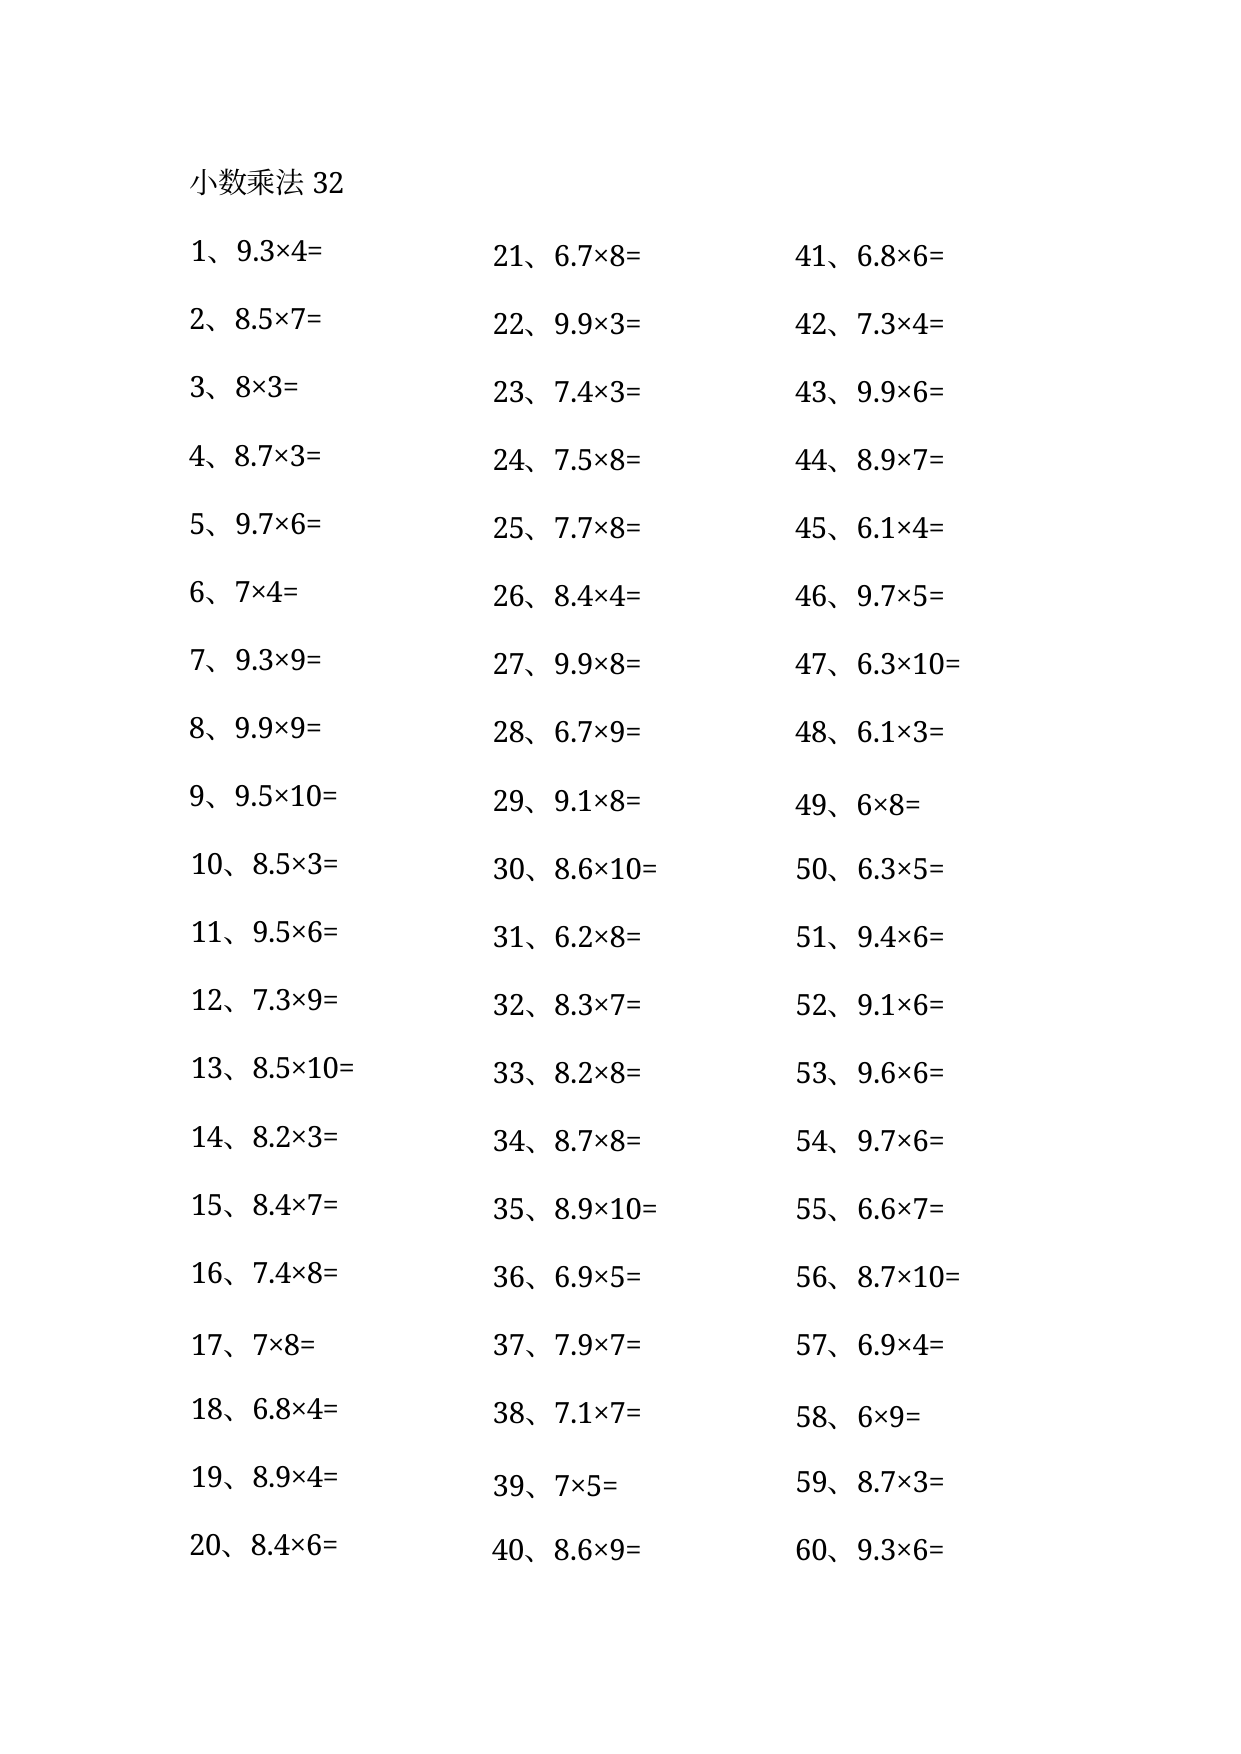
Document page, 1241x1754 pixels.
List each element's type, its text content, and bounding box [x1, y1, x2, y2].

text 48、6.1×3= [735, 717, 1054, 749]
text 22、9.9×3= [432, 308, 725, 341]
text 8、9.9×9= [186, 712, 422, 745]
text 55、6.6×7= [735, 1194, 1054, 1226]
text 44、8.9×7= [735, 445, 1054, 477]
text 29、9.1×8= [432, 785, 725, 818]
text 31、6.2×8= [432, 921, 725, 954]
text 小数乘法 32 [186, 168, 422, 200]
text 52、9.1×6= [735, 989, 1054, 1022]
text 47、6.3×10= [735, 649, 1054, 681]
text 25、7.7×8= [432, 513, 725, 545]
text 4、8.7×3= [186, 440, 422, 472]
text 3、8×3= [186, 372, 422, 404]
text 37、7.9×7= [432, 1330, 725, 1362]
text 2、8.5×7= [186, 304, 422, 336]
text 34、8.7×8= [432, 1126, 725, 1158]
text 10、8.5×3= [186, 849, 422, 881]
text 21、6.7×8= [432, 241, 725, 273]
text 49、6×8= [735, 790, 1054, 821]
text 53、9.6×6= [735, 1058, 1054, 1090]
text 30、8.6×10= [432, 853, 725, 886]
text 42、7.3×4= [735, 308, 1054, 341]
text 45、6.1×4= [735, 513, 1054, 545]
text 39、7×5= [432, 1471, 725, 1502]
text 7、9.3×9= [186, 644, 422, 677]
text 23、7.4×3= [432, 377, 725, 409]
text 5、9.7×6= [186, 508, 422, 541]
text 18、6.8×4= [186, 1394, 422, 1426]
text 51、9.4×6= [735, 921, 1054, 954]
text 33、8.2×8= [432, 1058, 725, 1090]
text 43、9.9×6= [735, 377, 1054, 409]
text 40、8.6×9= [432, 1534, 725, 1567]
text 15、8.4×7= [186, 1189, 422, 1222]
text 9、9.5×10= [186, 781, 422, 813]
text 13、8.5×10= [186, 1053, 422, 1085]
text 41、6.8×6= [735, 241, 1054, 273]
text 28、6.7×9= [432, 717, 725, 749]
text 57、6.9×4= [735, 1330, 1054, 1362]
text 27、9.9×8= [432, 649, 725, 681]
text 20、8.4×6= [186, 1530, 422, 1562]
text 46、9.7×5= [735, 581, 1054, 613]
text 58、6×9= [735, 1403, 1054, 1434]
text 38、7.1×7= [432, 1398, 725, 1431]
text 14、8.2×3= [186, 1121, 422, 1153]
text 35、8.9×10= [432, 1194, 725, 1226]
text 59、8.7×3= [735, 1466, 1054, 1499]
text 32、8.3×7= [432, 989, 725, 1022]
text 36、6.9×5= [432, 1262, 725, 1294]
text 6、7×4= [186, 576, 422, 609]
text 60、9.3×6= [735, 1534, 1054, 1567]
text 24、7.5×8= [432, 445, 725, 477]
text 54、9.7×6= [735, 1126, 1054, 1158]
text 12、7.3×9= [186, 985, 422, 1017]
text 56、8.7×10= [735, 1262, 1054, 1294]
text 26、8.4×4= [432, 581, 725, 613]
text 50、6.3×5= [735, 853, 1054, 886]
text 1、9.3×4= [186, 236, 422, 268]
text 17、7×8= [186, 1330, 422, 1362]
text 19、8.9×4= [186, 1462, 422, 1494]
text 11、9.5×6= [186, 917, 422, 949]
text 16、7.4×8= [186, 1257, 422, 1290]
